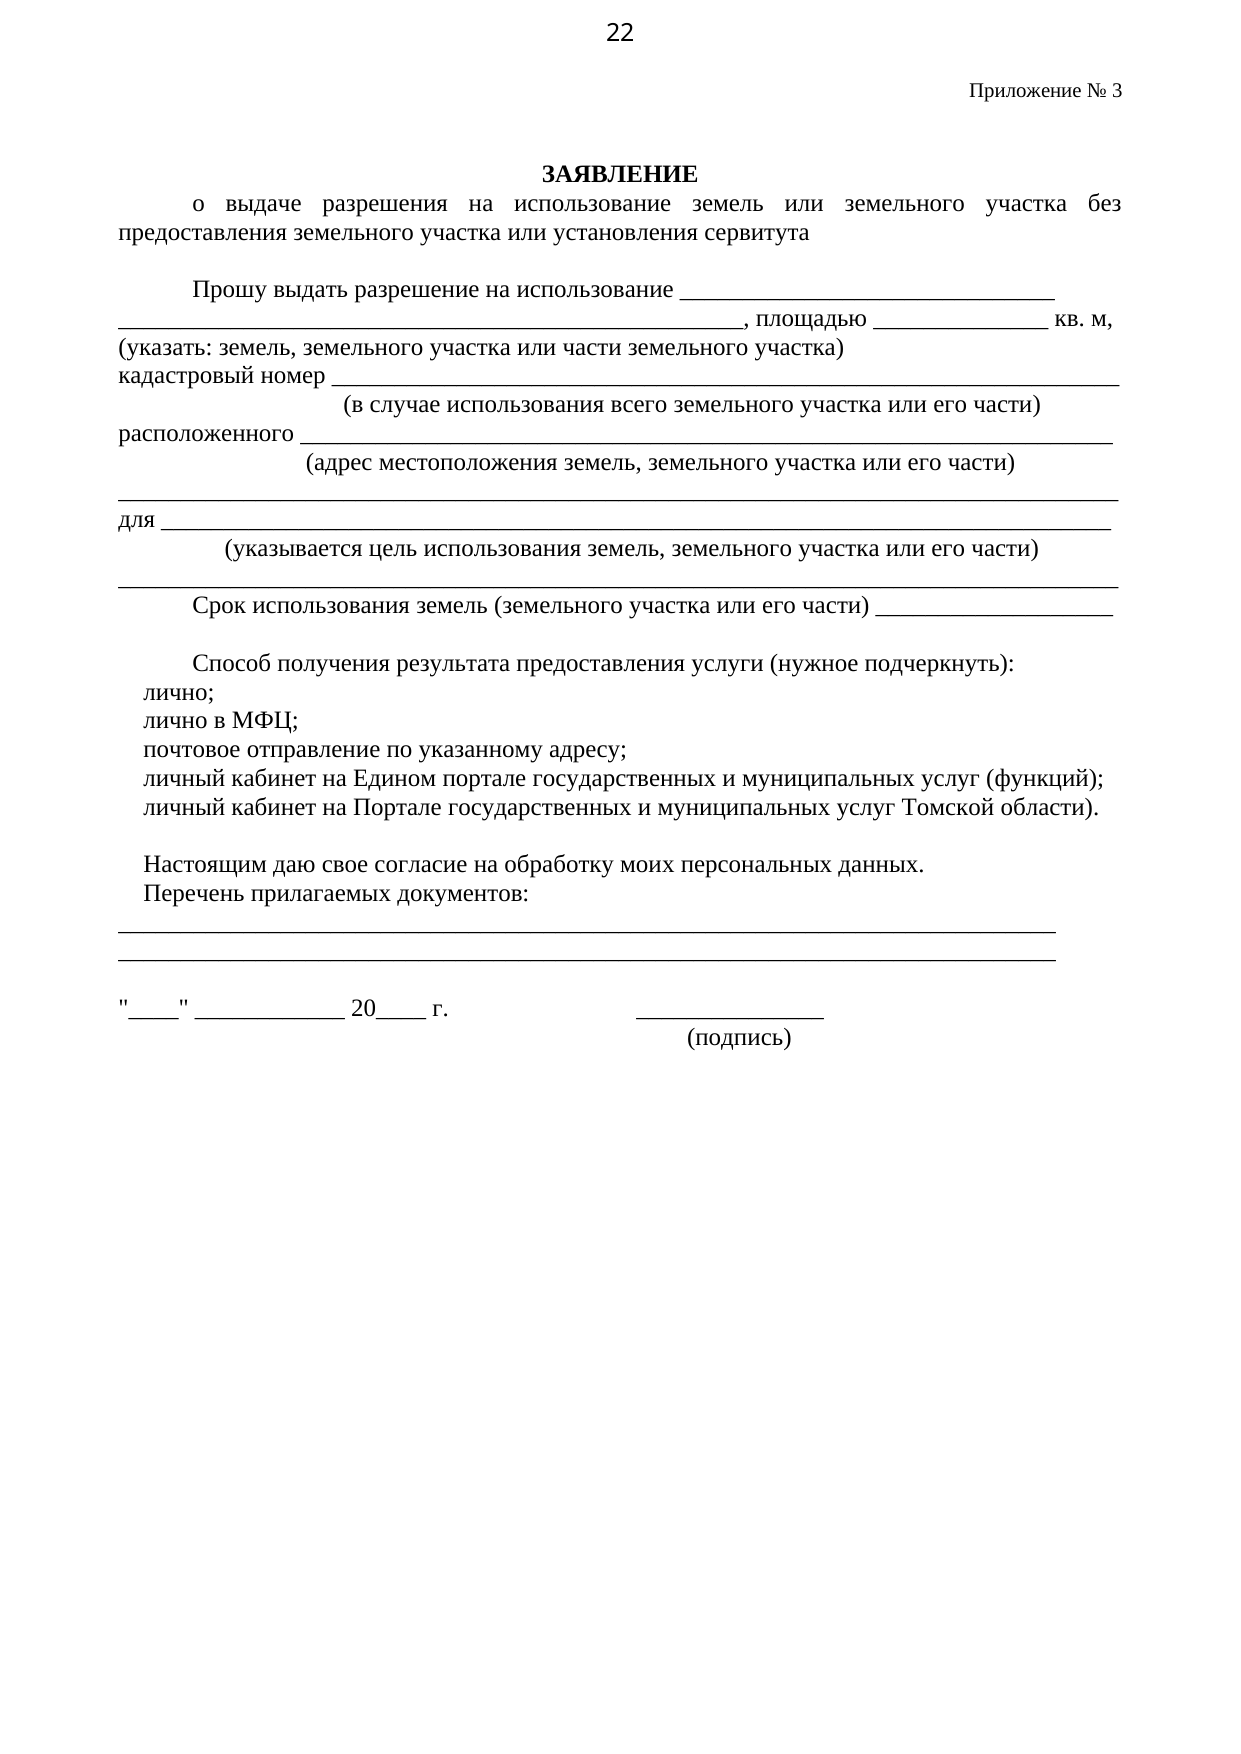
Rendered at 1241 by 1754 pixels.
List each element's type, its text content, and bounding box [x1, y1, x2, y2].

text лично в МФЦ; [118, 705, 1122, 734]
text лично; [118, 677, 1122, 705]
text расположенного _________________________________________________________________ [118, 418, 1122, 447]
text "____" ____________ 20____ г. _______________ [118, 993, 1122, 1022]
text (указать: земель, земельного участка или части земельного участка) [118, 332, 1122, 360]
text ________________________________________________________________________________ [118, 475, 1122, 504]
text (в случае использования всего земельного участка или его части) [118, 389, 1122, 418]
text почтовое отправление по указанному адресу; [118, 734, 1122, 763]
text для ____________________________________________________________________________ [118, 504, 1122, 533]
text о выдаче разрешения на использование земель или земельного участка без предоставления земельного участка или установления сервитута [118, 188, 1122, 245]
text Способ получения результата предоставления услуги (нужное подчеркнуть): [118, 648, 1122, 677]
text ___________________________________________________________________________ [118, 907, 1122, 935]
text Настоящим даю свое согласие на обработку моих персональных данных. [118, 849, 1122, 878]
text ________________________________________________________________________________ [118, 562, 1122, 590]
text кадастровый номер _______________________________________________________________ [118, 360, 1122, 389]
text __________________________________________________, площадью ______________ кв. м, [118, 303, 1122, 332]
text (подпись) [118, 1022, 1122, 1050]
text ЗАЯВЛЕНИЕ [118, 159, 1122, 188]
text Срок использования земель (земельного участка или его части) ___________________ [118, 590, 1122, 619]
text Перечень прилагаемых документов: [118, 878, 1122, 907]
text личный кабинет на Портале государственных и муниципальных услуг Томской области). [118, 792, 1122, 820]
text (адрес местоположения земель, земельного участка или его части) [118, 447, 1122, 475]
text Прошу выдать разрешение на использование ______________________________ [118, 274, 1122, 303]
text Приложение № 3 [118, 78, 1122, 102]
text ___________________________________________________________________________ [118, 935, 1122, 964]
text личный кабинет на Едином портале государственных и муниципальных услуг (функций); [118, 763, 1122, 792]
text (указывается цель использования земель, земельного участка или его части) [118, 533, 1122, 562]
